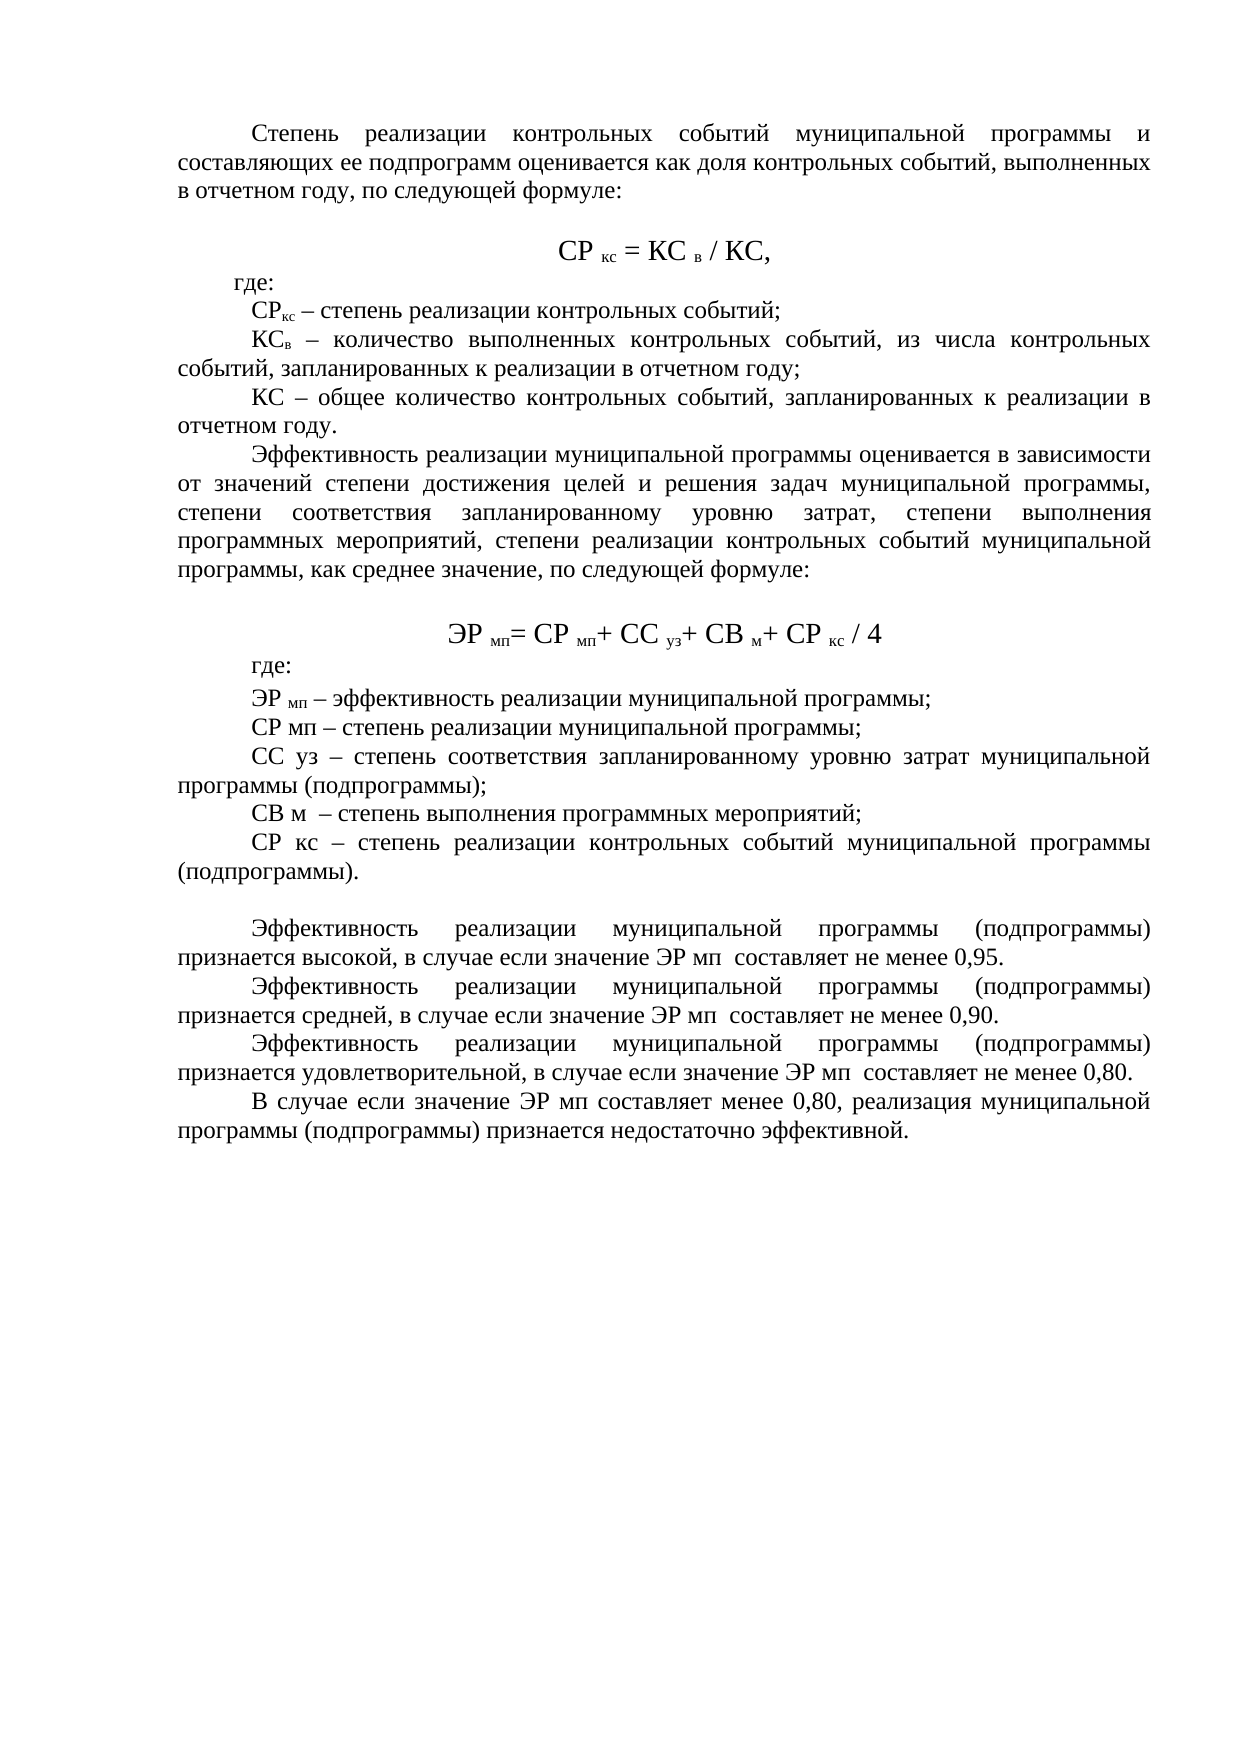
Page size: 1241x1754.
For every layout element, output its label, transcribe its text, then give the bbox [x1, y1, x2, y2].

text КС – общее количество контрольных событий, запланированных к реализации в отчетном году. [177, 382, 1152, 439]
text Степень реализации контрольных событий муниципальной программы и составляющих ее подпрограмм оценивается как доля контрольных событий, выполненных в отчетном году, по следующей формуле: [177, 118, 1152, 204]
text СВ м – степень выполнения программных мероприятий; [177, 798, 1152, 827]
text СР мп – степень реализации муниципальной программы; [177, 712, 1152, 741]
text ЭР мп – эффективность реализации муниципальной программы; [177, 679, 1152, 712]
text где: [177, 650, 1152, 679]
text СС уз – степень соответствия запланированному уровню затрат муниципальной программы (подпрограммы); [177, 741, 1152, 798]
text СР кс = КС в / КС, [177, 233, 1152, 267]
text Эффективность реализации муниципальной программы (подпрограммы) признается удовлетворительной, в случае если значение ЭР мп составляет не менее 0,80. [177, 1028, 1152, 1086]
text Эффективность реализации муниципальной программы оценивается в зависимости от значений степени достижения целей и решения задач муниципальной программы, степени соответствия запланированному уровню затрат, степени выполнения программных мероприятий, степени реализации контрольных событий муниципальной программы, как среднее значение, по следующей формуле: [177, 439, 1152, 583]
text СРкс – степень реализации контрольных событий; [177, 295, 1152, 324]
text СР кс – степень реализации контрольных событий муниципальной программы (подпрограммы). [177, 827, 1152, 885]
text Эффективность реализации муниципальной программы (подпрограммы) признается средней, в случае если значение ЭР мп составляет не менее 0,90. [177, 971, 1152, 1028]
text ЭР мп= СР мп+ СС уз+ СВ м+ СР кс / 4 [177, 616, 1152, 650]
text где: [177, 267, 1152, 295]
text Эффективность реализации муниципальной программы (подпрограммы) признается высокой, в случае если значение ЭР мп составляет не менее 0,95. [177, 913, 1152, 971]
text КСв – количество выполненных контрольных событий, из числа контрольных событий, запланированных к реализации в отчетном году; [177, 324, 1152, 382]
text В случае если значение ЭР мп составляет менее 0,80, реализация муниципальной программы (подпрограммы) признается недостаточно эффективной. [177, 1086, 1152, 1143]
